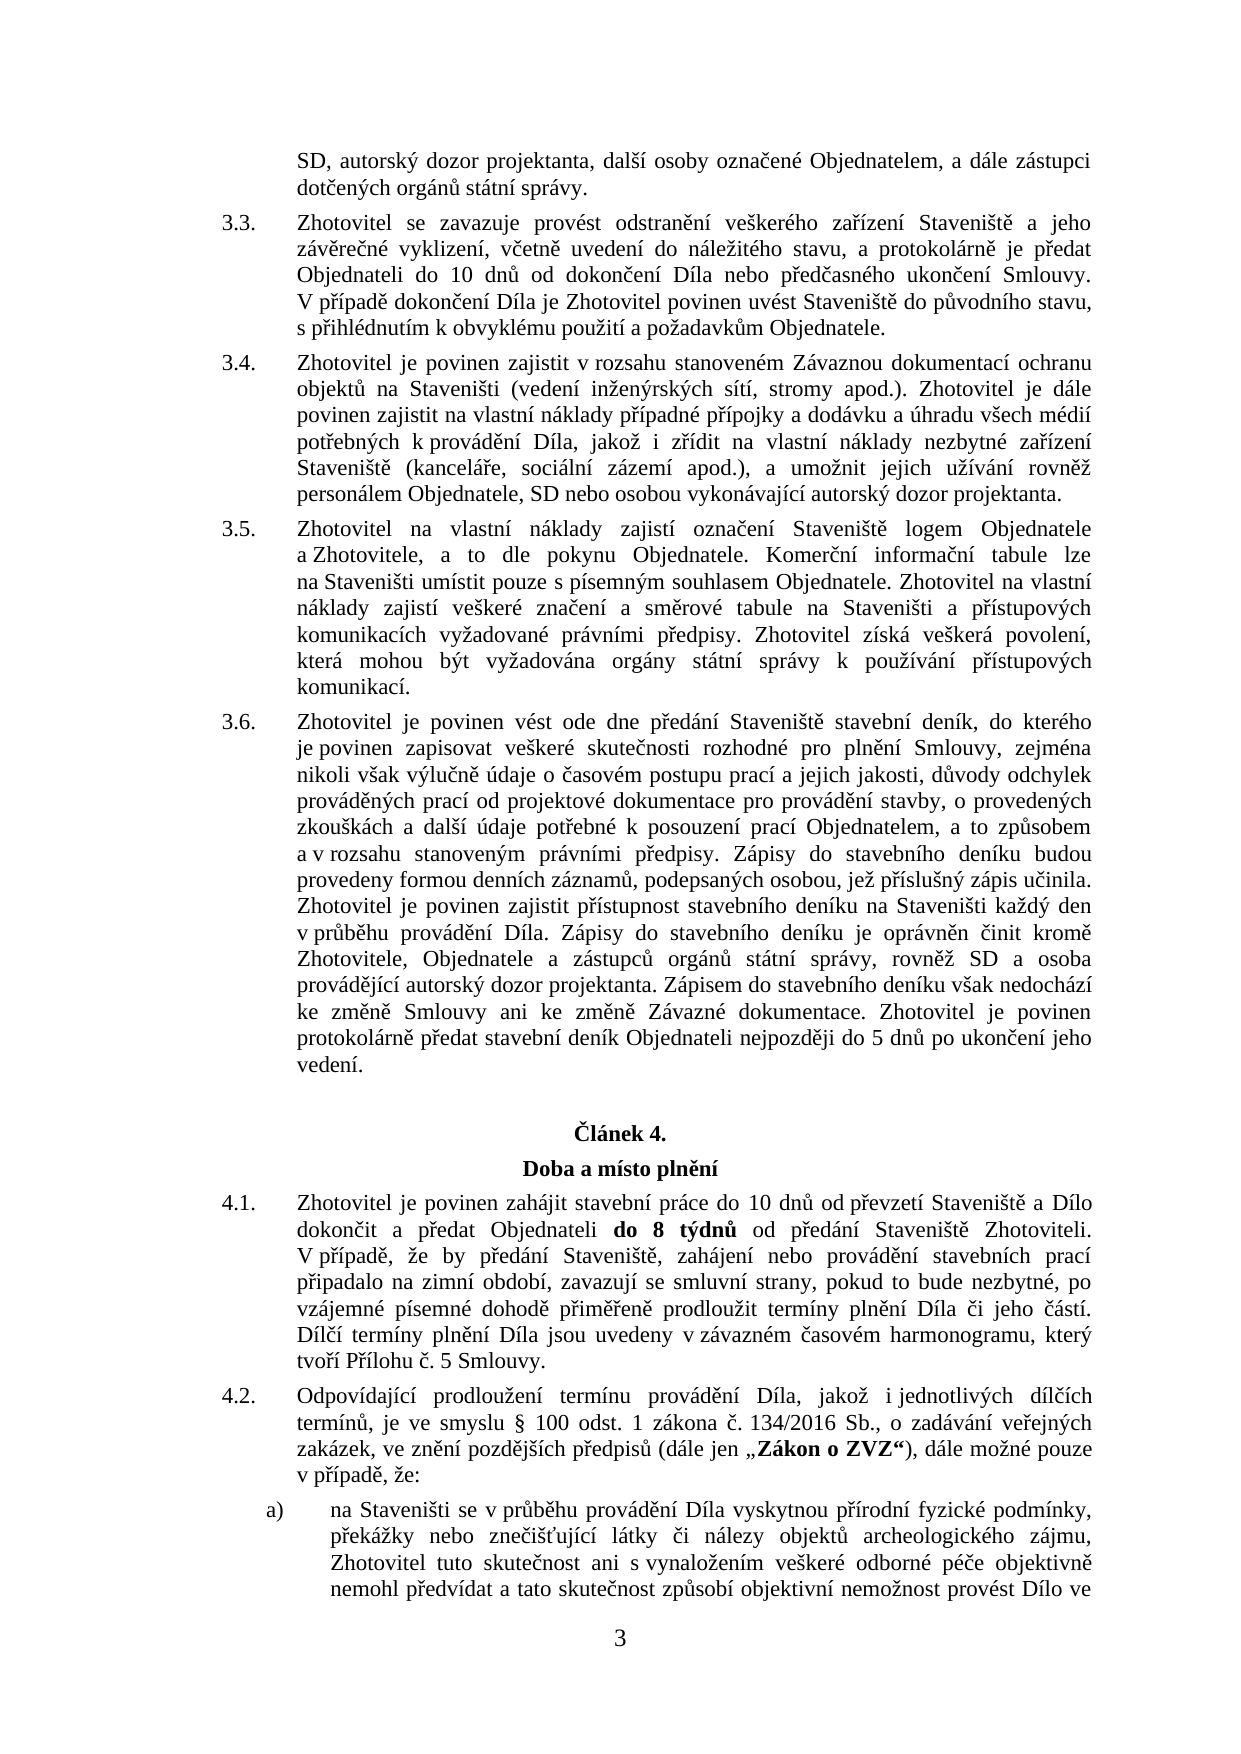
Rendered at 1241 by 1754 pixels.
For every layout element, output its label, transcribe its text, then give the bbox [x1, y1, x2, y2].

text Doba a místo plnění [148, 1155, 1093, 1181]
text Zhotovitel je povinen zajistit v rozsahu stanoveném Závaznou dokumentací ochranu objektů na Staveništi (vedení inženýrských sítí, stromy apod.). Zhotovitel je dále povinen zajistit na vlastní náklady případné přípojky a dodávku a úhradu všech médií potřebných k provádění Díla, jakož i zřídit na vlastní náklady nezbytné zařízení Staveniště (kanceláře, sociální zázemí apod.), a umožnit jejich užívání rovněž personálem Objednatele, SD nebo osobou vykonávající autorský dozor projektanta. [222, 349, 1093, 507]
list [222, 148, 1093, 200]
list Zhotovitel je povinen zahájit stavební práce do 10 dnů od převzetí Staveniště a Dílo dokončit a předat Objednateli do 8 týdnů od předání Staveniště Zhotoviteli. V případě, že by předání Staveniště, zahájení nebo provádění stavebních prací připadalo na zimní období, zavazují se smluvní strany, pokud to bude nezbytné, po vzájemné písemné dohodě přiměřeně prodloužit termíny plnění Díla či jeho částí. Dílčí termíny plnění Díla jsou uvedeny v závazném časovém harmonogramu, který tvoří Přílohu č. 5 Smlouvy. [222, 1189, 1093, 1374]
text Zhotovitel je povinen vést ode dne předání Staveniště stavební deník, do kterého je povinen zapisovat veškeré skutečnosti rozhodné pro plnění Smlouvy, zejména nikoli však výlučně údaje o časovém postupu prací a jejich jakosti, důvody odchylek prováděných prací od projektové dokumentace pro provádění stavby, o provedených zkouškách a další údaje potřebné k posouzení prací Objednatelem, a to způsobem a v rozsahu stanoveným právními předpisy. Zápisy do stavebního deníku budou provedeny formou denních záznamů, podepsaných osobou, jež příslušný zápis učinila. Zhotovitel je povinen zajistit přístupnost stavebního deníku na Staveništi každý den v průběhu provádění Díla. Zápisy do stavebního deníku je oprávněn činit kromě Zhotovitele, Objednatele a zástupců orgánů státní správy, rovněž SD a osoba provádějící autorský dozor projektanta. Zápisem do stavebního deníku však nedochází ke změně Smlouvy ani ke změně Závazné dokumentace. Zhotovitel je povinen protokolárně předat stavební deník Objednateli nejpozději do 5 dnů po ukončení jeho vedení. [222, 708, 1093, 1077]
text Odpovídající prodloužení termínu provádění Díla, jakož i jednotlivých dílčích termínů, je ve smyslu § 100 odst. 1 zákona č. 134/2016 Sb., o zadávání veřejných zakázek, ve znění pozdějších předpisů (dále jen „Zákon o ZVZ“), dále možné pouze v případě, že: [222, 1382, 1093, 1488]
text Zhotovitel na vlastní náklady zajistí označení Staveniště logem Objednatele a Zhotovitele, a to dle pokynu Objednatele. Komerční informační tabule lze na Staveništi umístit pouze s písemným souhlasem Objednatele. Zhotovitel na vlastní náklady zajistí veškeré značení a směrové tabule na Staveništi a přístupových komunikacích vyžadované právními předpisy. Zhotovitel získá veškerá povolení, která mohou být vyžadována orgány státní správy k používání přístupových komunikací. [222, 515, 1093, 700]
list Zhotovitel se zavazuje provést odstranění veškerého zařízení Staveniště a jeho závěrečné vyklizení, včetně uvedení do náležitého stavu, a protokolárně je předat Objednateli do 10 dnů od dokončení Díla nebo předčasného ukončení Smlouvy. V případě dokončení Díla je Zhotovitel povinen uvést Staveniště do původního stavu, s přihlédnutím k obvyklému použití a požadavkům Objednatele. [222, 209, 1093, 340]
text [266, 1496, 1093, 1601]
